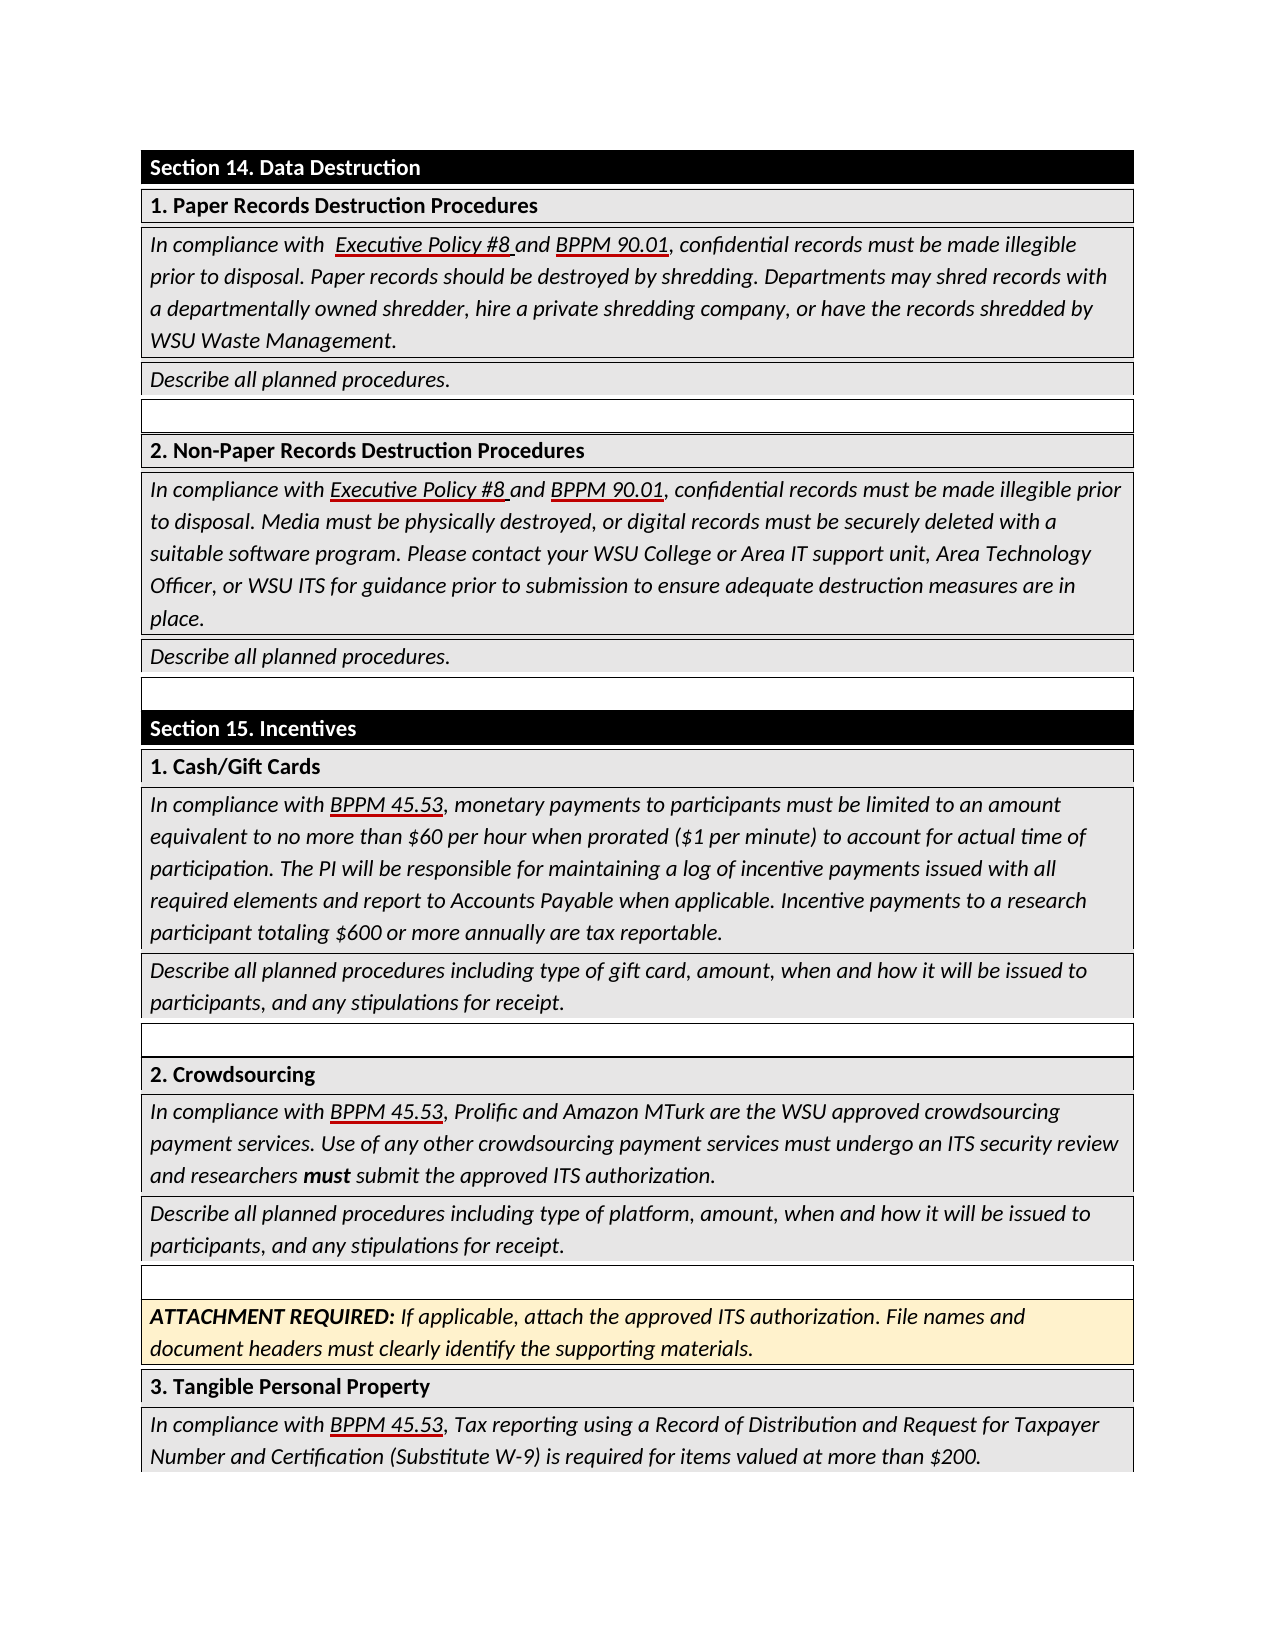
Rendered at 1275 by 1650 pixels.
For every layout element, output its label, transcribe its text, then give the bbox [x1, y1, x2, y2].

text Describe all planned procedures. [142, 640, 1133, 672]
text Describe all planned procedures. [142, 363, 1133, 395]
text 2. Non-Paper Records Destruction Procedures [142, 435, 1133, 467]
text ATTACHMENT REQUIRED: If applicable, attach the approved ITS authorization. File names and document headers must clearly identify the supporting materials. [142, 1300, 1133, 1364]
text In compliance with BPPM 45.53, Tax reporting using a Record of Distribution and Request for Taxpayer Number and Certification (Substitute W-9) is required for items valued at more than $200. [142, 1408, 1133, 1472]
text Describe all planned procedures including type of gift card, amount, when and how it will be issued to participants, and any stipulations for receipt. [142, 954, 1133, 1018]
text 1. Paper Records Destruction Procedures [142, 190, 1133, 222]
text In compliance with BPPM 45.53, monetary payments to participants must be limited to an amount equivalent to no more than $60 per hour when prorated ($1 per minute) to account for actual time of participation. The PI will be responsible for maintaining a log of incentive payments issued with all required elements and report to Accounts Payable when applicable. Incentive payments to a research participant totaling $600 or more annually are tax reportable. [142, 788, 1133, 949]
text Describe all planned procedures including type of platform, amount, when and how it will be issued to participants, and any stipulations for receipt. [142, 1197, 1133, 1261]
title Section 14. Data Destruction [142, 151, 1133, 183]
text 2. Crowdsourcing [142, 1058, 1133, 1090]
text 1. Cash/Gift Cards [142, 750, 1133, 782]
text In compliance with BPPM 45.53, Prolific and Amazon MTurk are the WSU approved crowdsourcing payment services. Use of any other crowdsourcing payment services must undergo an ITS security review and researchers must submit the approved ITS authorization. [142, 1095, 1133, 1192]
text In compliance with Executive Policy #8 and BPPM 90.01, confidential records must be made illegible prior to disposal. Paper records should be destroyed by shredding. Departments may shred records with a departmentally owned shredder, hire a private shredding company, or have the records shredded by WSU Waste Management. [142, 228, 1133, 357]
text In compliance with Executive Policy #8 and BPPM 90.01, confidential records must be made illegible prior to disposal. Media must be physically destroyed, or digital records must be securely deleted with a suitable software program. Please contact your WSU College or Area IT support unit, Area Technology Officer, or WSU ITS for guidance prior to submission to ensure adequate destruction measures are in place. [142, 473, 1133, 634]
title Section 15. Incentives [142, 712, 1133, 744]
text 3. Tangible Personal Property [142, 1370, 1133, 1402]
